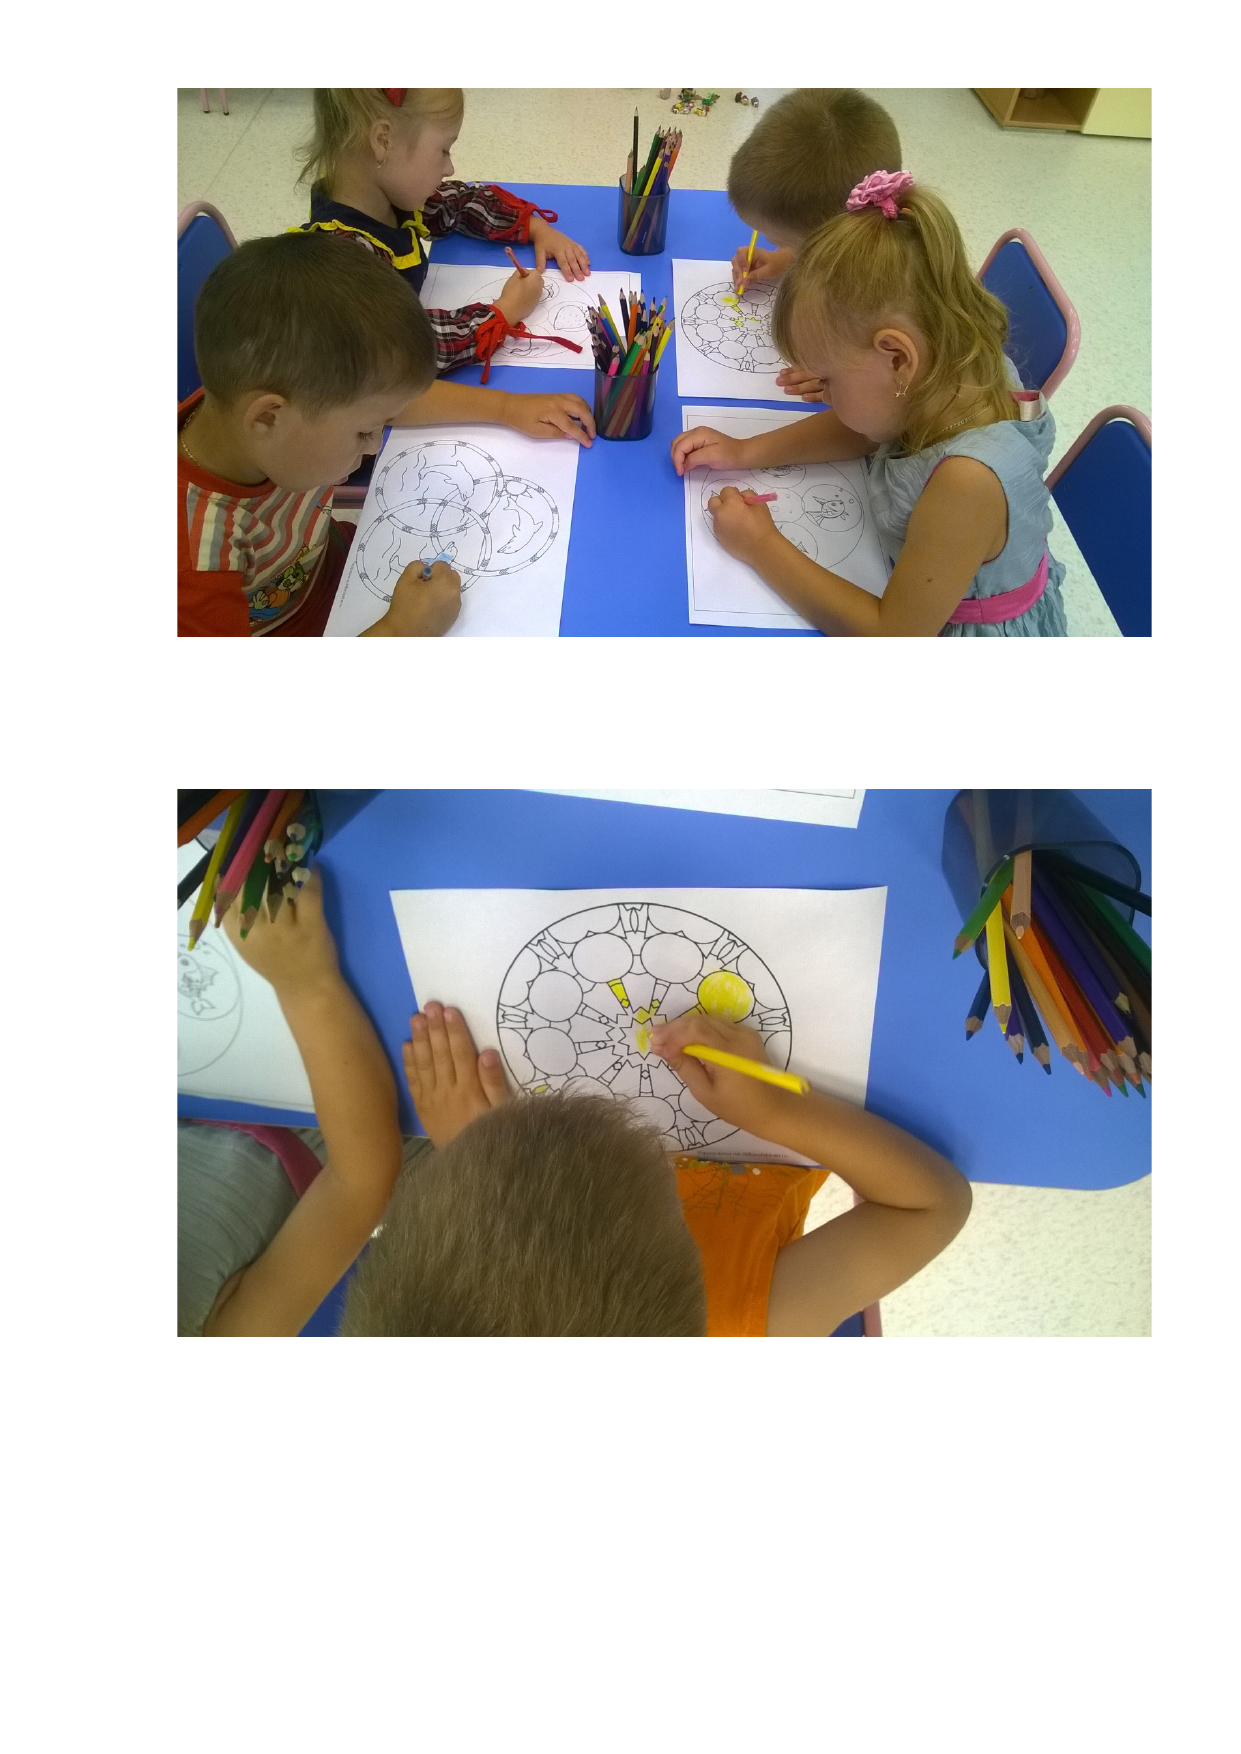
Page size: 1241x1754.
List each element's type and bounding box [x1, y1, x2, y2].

picture [177, 88, 1152, 637]
picture [177, 789, 1152, 1337]
